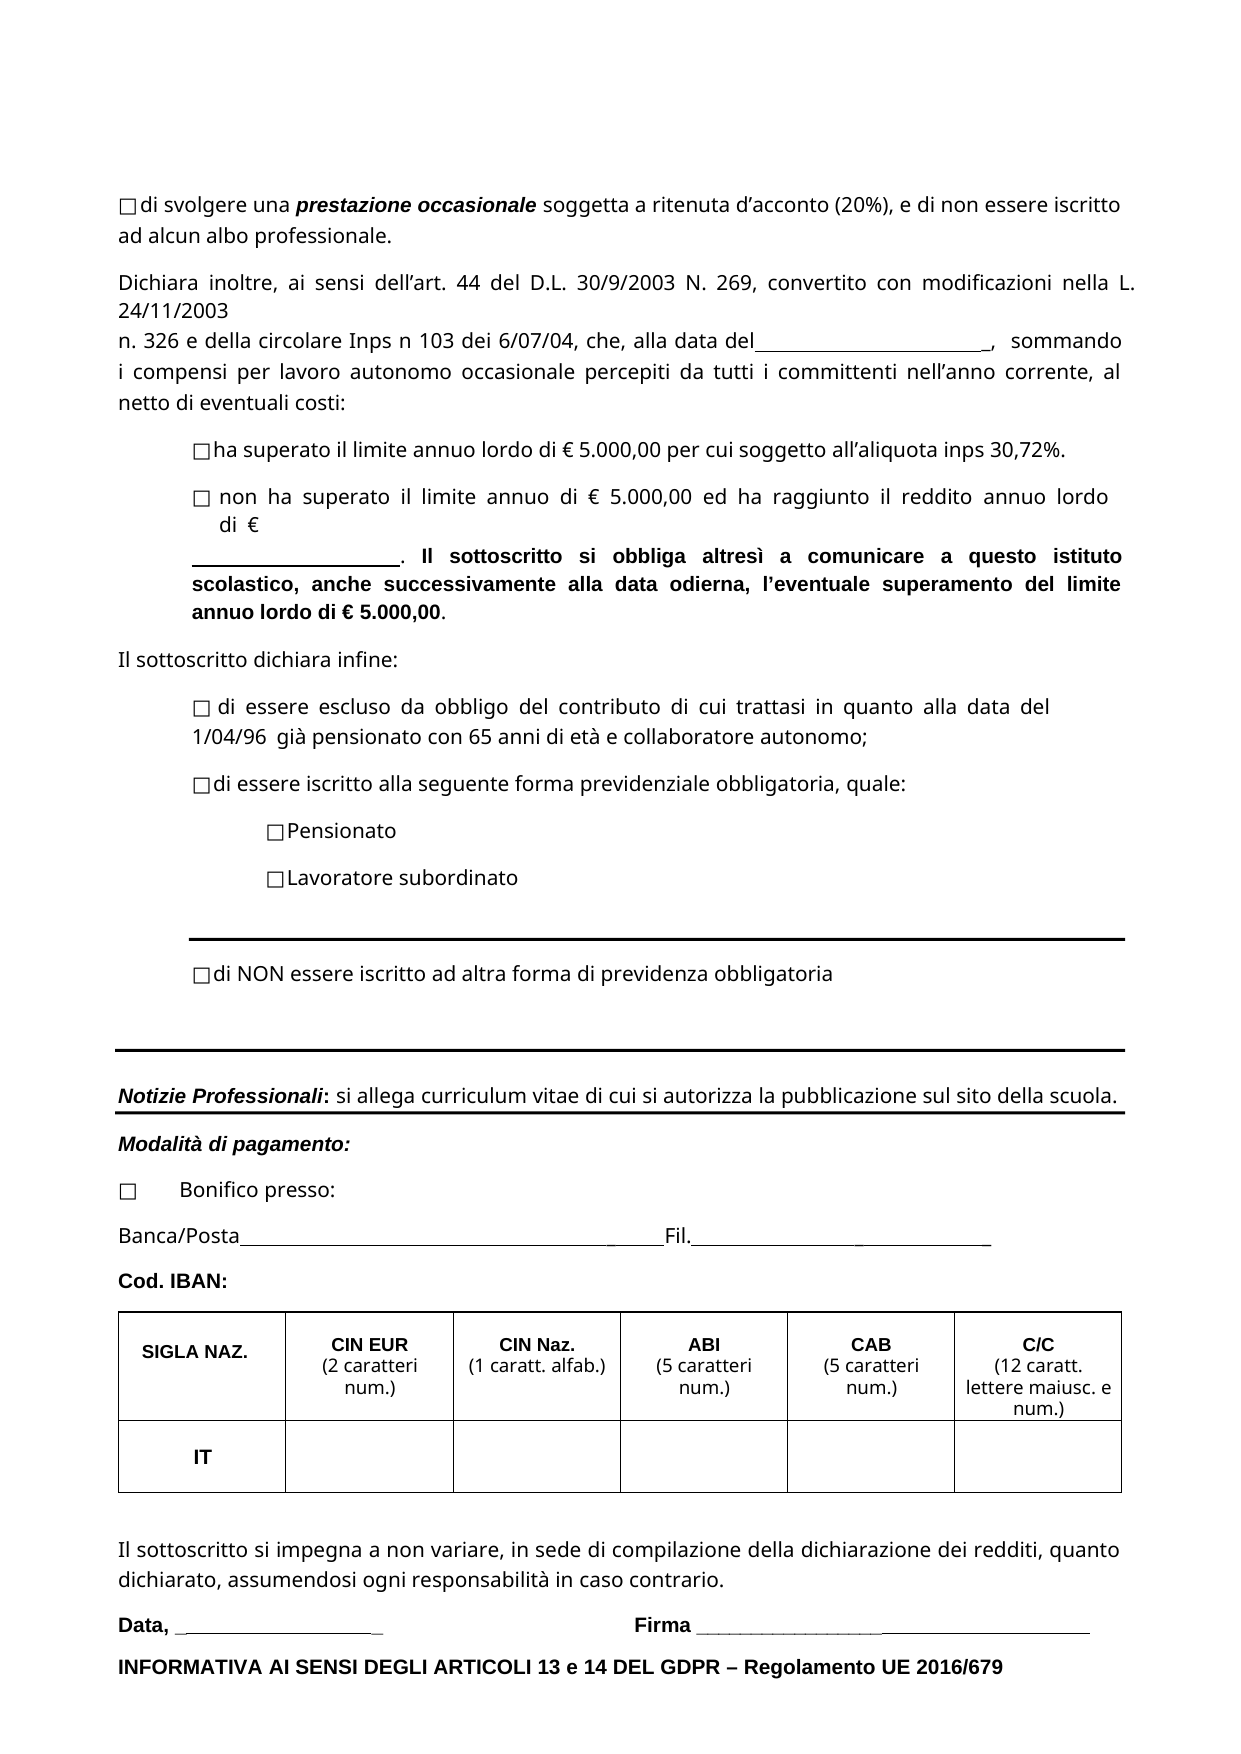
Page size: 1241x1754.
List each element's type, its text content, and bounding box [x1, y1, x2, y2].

list Lavoratore subordinato [265, 863, 1136, 891]
table_header ABI (5 caratteri num.) [621, 1313, 787, 1420]
table_header C/C (12 caratt. lettere maiusc. e num.) [955, 1313, 1121, 1420]
table_cell IT [119, 1421, 285, 1492]
text Il sottoscritto si impegna a non variare, in sede di compilazione della dichiarazione dei redditi, quanto dichiarato, assumendosi ogni responsabilità in caso contrario. [118, 1535, 1122, 1594]
table_cell [286, 1421, 453, 1492]
text Banca/Posta _ Fil. _ _ [118, 1222, 1136, 1250]
list Pensionato [265, 816, 1136, 844]
table_header CAB (5 caratteri num.) [788, 1313, 954, 1420]
list Bonifico presso: [118, 1175, 1136, 1203]
subtitle Modalità di pagamento: [118, 1132, 1136, 1156]
list di NON essere iscritto ad altra forma di previdenza obbligatoria [192, 910, 1136, 988]
table_cell [454, 1421, 620, 1492]
text Il sottoscritto dichiara infine: [118, 645, 1136, 673]
list non ha superato il limite annuo di € 5.000,00 ed ha raggiunto il reddito annuo lordo di € [192, 482, 1136, 539]
subtitle Cod. IBAN: [118, 1269, 1136, 1293]
subtitle Data, _ _ Firma [118, 1612, 1136, 1636]
list di svolgere una prestazione occasionale soggetta a ritenuta d’acconto (20%), e di non essere iscritto ad alcun albo professionale. [118, 190, 1122, 249]
list ha superato il limite annuo lordo di € 5.000,00 per cui soggetto all’aliquota inps 30,72%. [192, 435, 1136, 463]
text INFORMATIVA AI SENSI DEGLI ARTICOLI 13 e 14 DEL GDPR – Regolamento UE 2016/679 [118, 1655, 1136, 1679]
list di essere iscritto alla seguente forma previdenziale obbligatoria, quale: [192, 769, 1136, 797]
table_header CIN EUR (2 caratteri num.) [286, 1313, 453, 1420]
table_header SIGLA NAZ. [119, 1313, 285, 1420]
subtitle . Il sottoscritto si obbliga altresì a comunicare a questo istituto scolastico, anche successivamente alla data odierna, l’eventuale superamento del limite annuo lordo di € 5.000,00. [192, 541, 1122, 626]
table_cell [621, 1421, 787, 1492]
table_cell [788, 1421, 954, 1492]
text n. 326 e della circolare Inps n 103 dei 6/07/04, che, alla data del _, sommando i compensi per lavoro autonomo occasionale percepiti da tutti i committenti nell’anno corrente, al netto di eventuali costi: [118, 327, 1122, 416]
text Dichiara inoltre, ai sensi dell’art. 44 del D.L. 30/9/2003 N. 269, convertito con modificazioni nella L. 24/11/2003 [118, 268, 1136, 325]
table_cell [955, 1421, 1121, 1492]
list di essere escluso da obbligo del contributo di cui trattasi in quanto alla data del 1/04/96 già pensionato con 65 anni di età e collaboratore autonomo; [192, 692, 1122, 750]
text Notizie Professionali: si allega curriculum vitae di cui si autorizza la pubblicazione sul sito della scuola. [118, 1086, 1136, 1108]
table_header CIN Naz. (1 caratt. alfab.) [454, 1313, 620, 1420]
